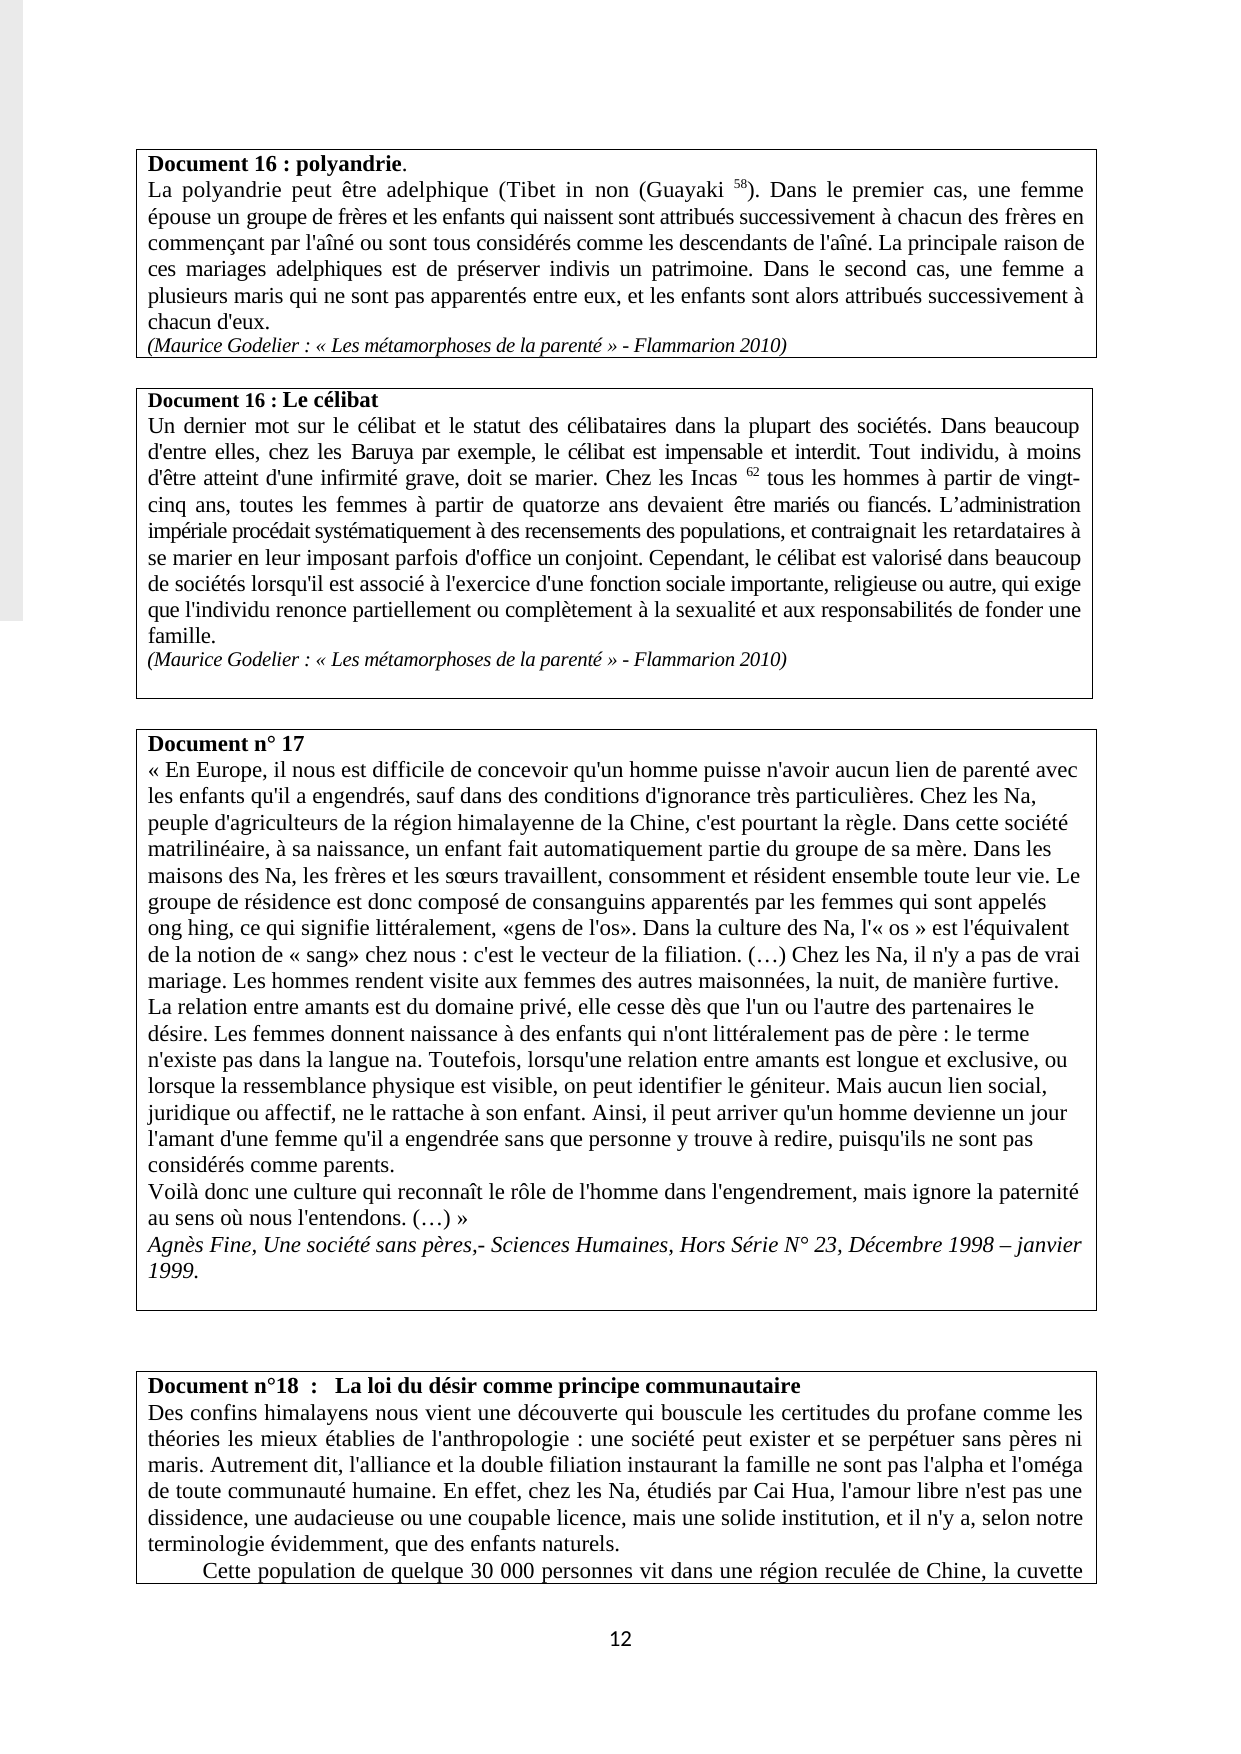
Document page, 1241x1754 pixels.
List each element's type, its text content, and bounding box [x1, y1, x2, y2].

table_header Document n° 17 « En Europe, il nous est difficile de concevoir qu'un homme puisse n'avoir aucun lien de parenté avec les enfants qu'il a engendrés, sauf dans des conditions d'ignorance très particulières. Chez les Na, peuple d'agriculteurs de la région himalayenne de la Chine, c'est pourtant la règle. Dans cette société matrilinéaire, à sa naissance, un enfant fait automatiquement partie du groupe de sa mère. Dans les maisons des Na, les frères et les sœurs travaillent, consomment et résident ensemble toute leur vie. Le groupe de résidence est donc composé de consanguins apparentés par les femmes qui sont appelés ong hing, ce qui signifie littéralement, «gens de l'os». Dans la culture des Na, l'« os » est l'équivalent de la notion de « sang» chez nous : c'est le vecteur de la filiation. (…) Chez les Na, il n'y a pas de vrai mariage. Les hommes rendent visite aux femmes des autres maisonnées, la nuit, de manière furtive. La relation entre amants est du domaine privé, elle cesse dès que l'un ou l'autre des partenaires le désire. Les femmes donnent naissance à des enfants qui n'ont littéralement pas de père : le terme n'existe pas dans la langue na. Toutefois, lorsqu'une relation entre amants est longue et exclusive, ou lorsque la ressemblance physique est visible, on peut identifier le géniteur. Mais aucun lien social, juridique ou affectif, ne le rattache à son enfant. Ainsi, il peut arriver qu'un homme devienne un jour l'amant d'une femme qu'il a engendrée sans que personne y trouve à redire, puisqu'ils ne sont pas considérés comme parents. Voilà donc une culture qui reconnaît le rôle de l'homme dans l'engendrement, mais ignore la paternité au sens où nous l'entendons. (…) » Agnès Fine, Une société sans pères,- Sciences Humaines, Hors Série N° 23, Décembre 1998 – janvier 1999. [137, 730, 1096, 1310]
table_header Document 16 : polyandrie. La polyandrie peut être adelphique (Tibet in non (Guayaki 58). Dans le premier cas, une femme épouse un groupe de frères et les enfants qui naissent sont attribués successivement à chacun des frères en commençant par l'aîné ou sont tous considérés comme les descendants de l'aîné. La principale raison de ces mariages adelphiques est de préserver indivis un patrimoine. Dans le second cas, une femme a plusieurs maris qui ne sont pas apparentés entre eux, et les enfants sont alors attribués successivement à chacun d'eux. (Maurice Godelier : « Les métamorphoses de la parenté » - Flammarion 2010) [137, 150, 1096, 357]
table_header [137, 1372, 1096, 1583]
table_header Document 16 : Le célibat Un dernier mot sur le célibat et le statut des célibataires dans la plupart des sociétés. Dans beaucoup d'entre elles, chez les Baruya par exemple, le célibat est impensable et interdit. Tout individu, à moins d'être atteint d'une infirmité grave, doit se marier. Chez les Incas 62 tous les hommes à partir de vingt-cinq ans, toutes les femmes à partir de quatorze ans devaient être mariés ou fiancés. L’administration impériale procédait systématiquement à des recensements des populations, et contraignait les retardataires à se marier en leur imposant parfois d'office un conjoint. Cependant, le célibat est valorisé dans beaucoup de sociétés lorsqu'il est associé à l'exercice d'une fonction sociale importante, religieuse ou autre, qui exige que l'individu renonce partiellement ou complètement à la sexualité et aux responsabilités de fonder une famille. (Maurice Godelier : « Les métamorphoses de la parenté » - Flammarion 2010) [137, 389, 1092, 698]
